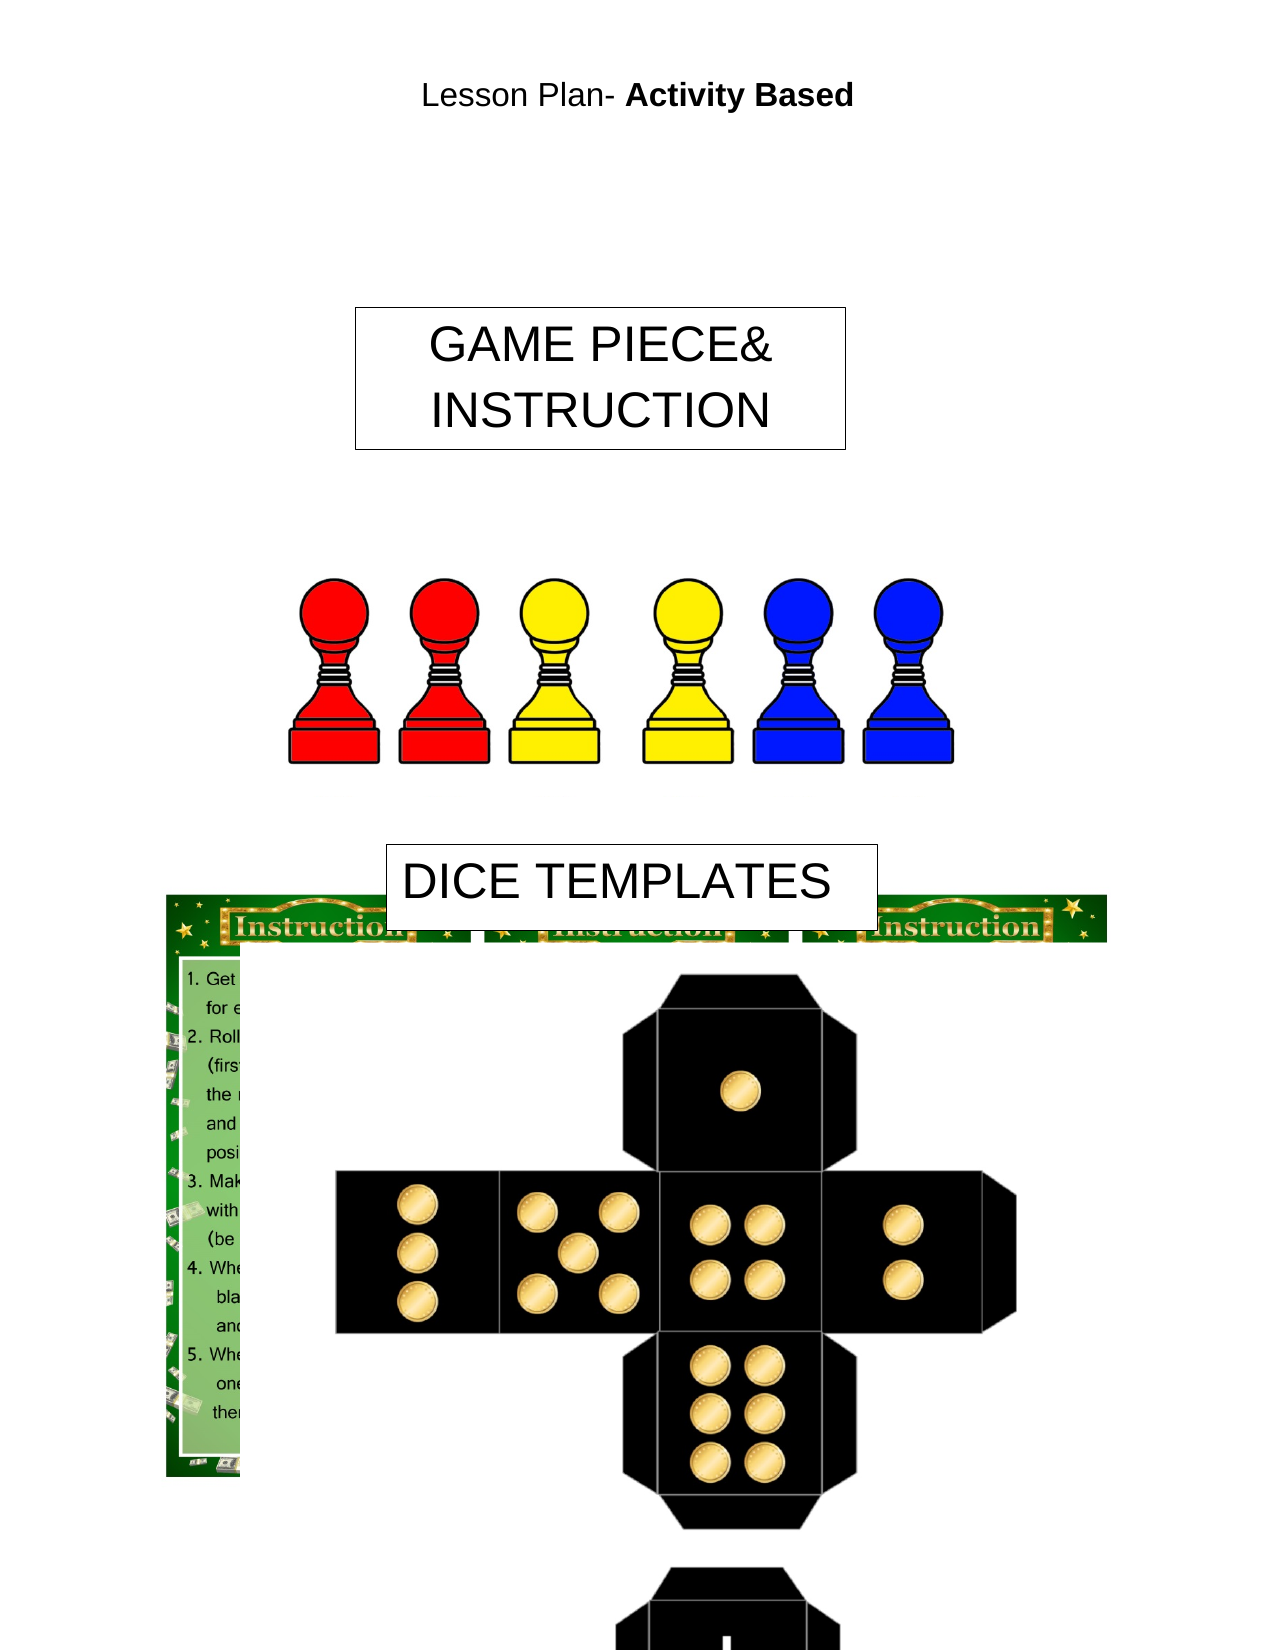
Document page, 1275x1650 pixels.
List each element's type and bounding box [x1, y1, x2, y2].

picture [150, 854, 1123, 1650]
picture [237, 512, 1044, 797]
